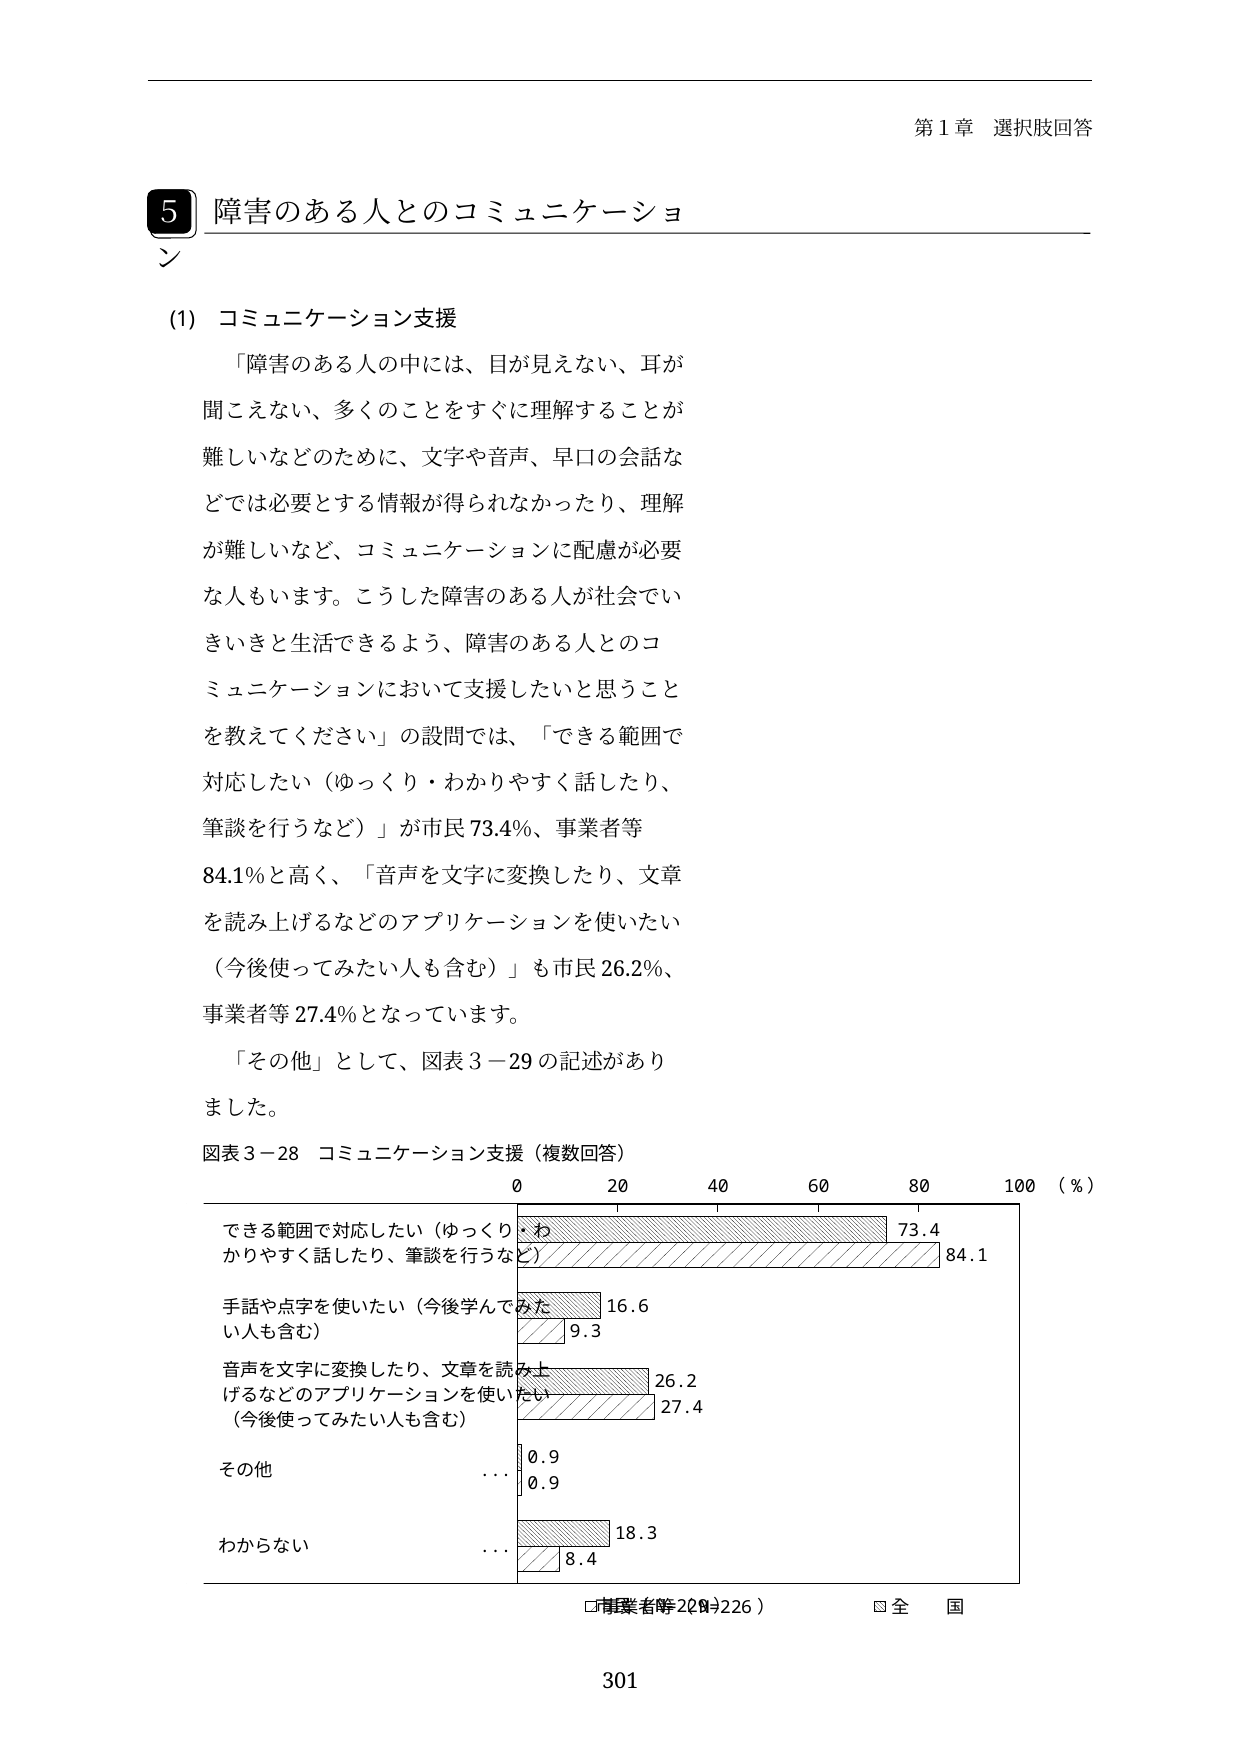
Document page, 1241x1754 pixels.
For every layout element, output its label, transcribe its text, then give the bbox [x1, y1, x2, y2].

subtitle コミュニケーション支援 [169, 293, 688, 340]
text コミュニケーション支援（複数回答） [202, 1129, 688, 1176]
subtitle 障害のある人とのコミュニケーション [154, 186, 688, 279]
text 「障害のある人の中には、目が見えない、耳が聞こえない、多くのことをすぐに理解することが難しいなどのために、文字や音声、早口の会話などでは必要とする情報が得られなかったり、理解が難しいなど、コミュニケーションに配慮が必要な人もいます。こうした障害のある人が社会でいきいきと生活できるよう、障害のある人とのコミュニケーションにおいて支援したいと思うことを教えてください」の設問では、「できる範囲で対応したい（ゆっくり・わかりやすく話したり、筆談を行うなど）」が市民73.4％、事業者等84.1％と高く、「音声を文字に変換したり、文章を読み上げるなどのアプリケーションを使いたい（今後使ってみたい人も含む）」も市民26.2％、事業者等27.4％となっています。 [202, 340, 688, 1037]
text 「その他」として、図表３－29の記述がありました。 [202, 1037, 688, 1129]
